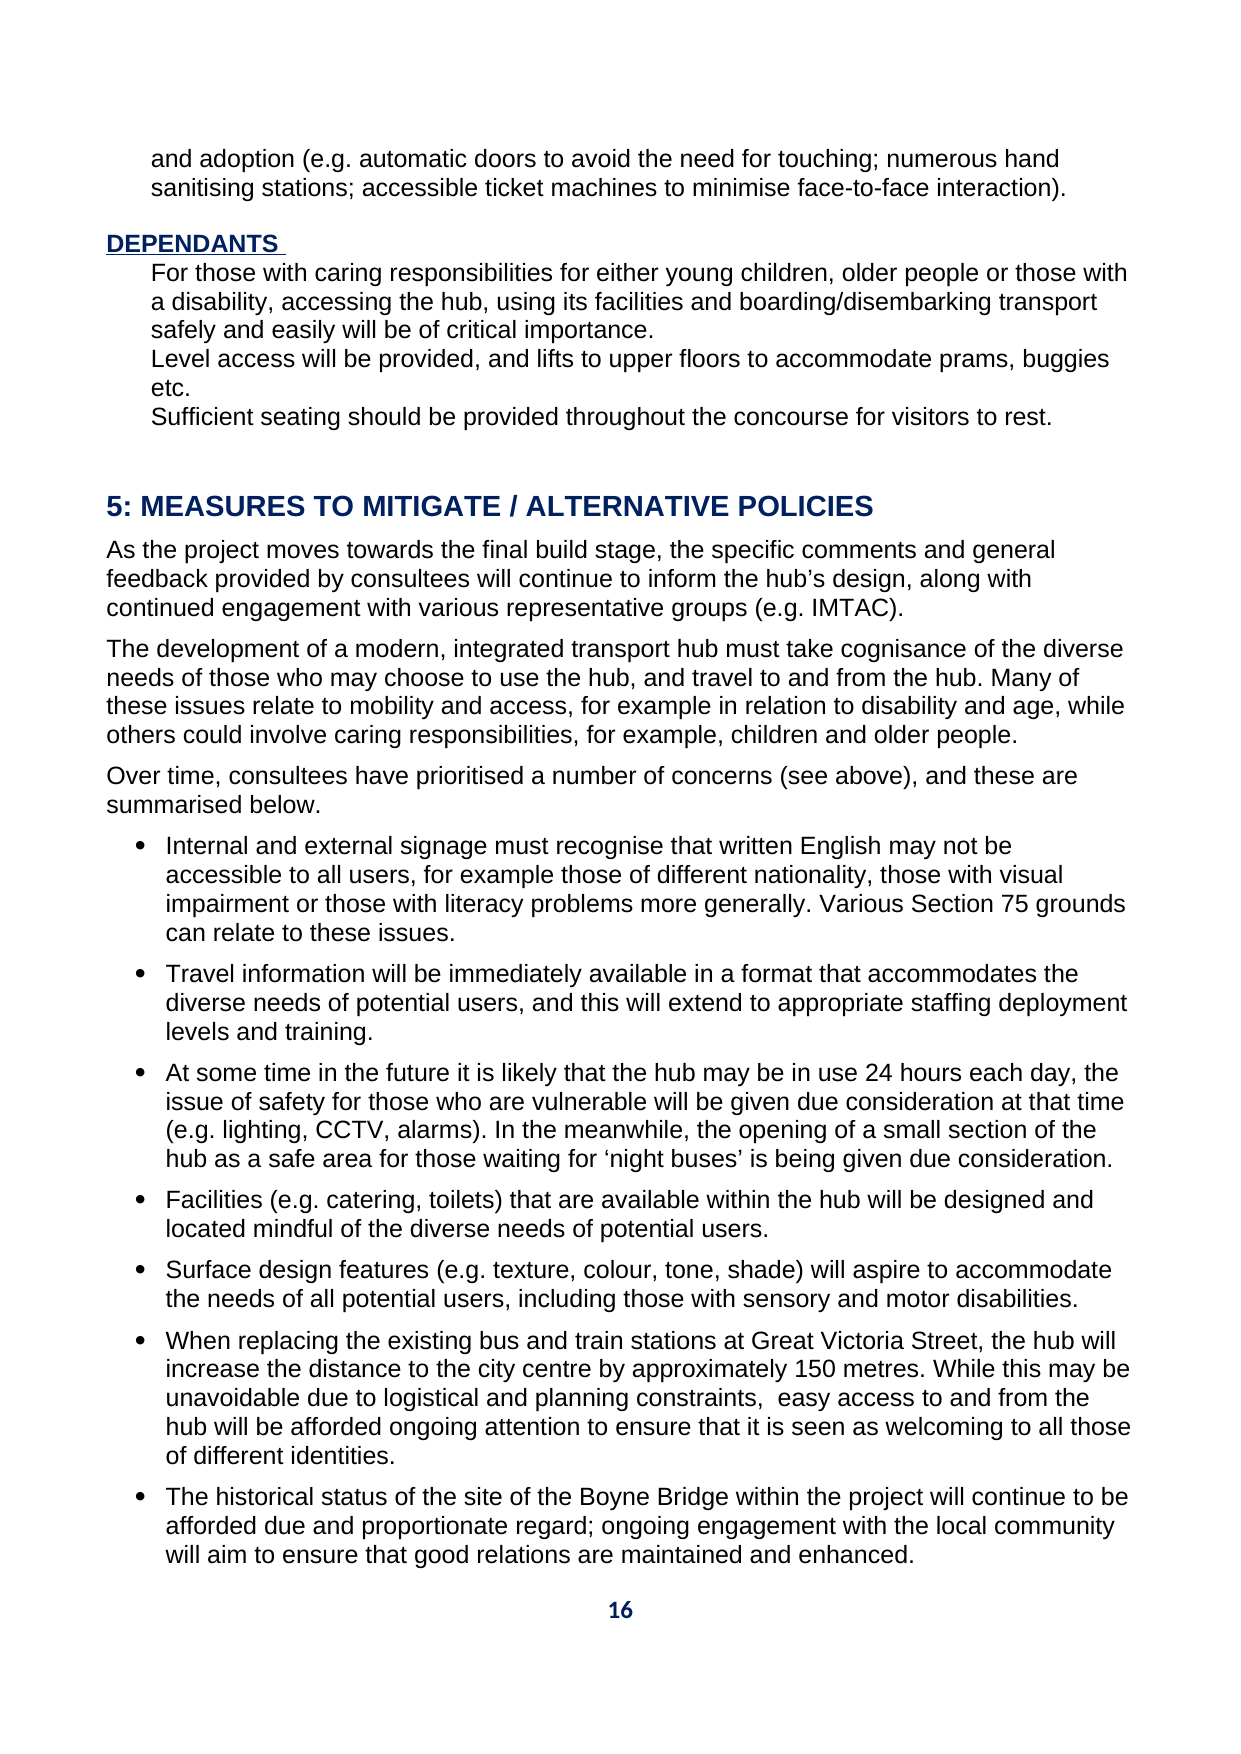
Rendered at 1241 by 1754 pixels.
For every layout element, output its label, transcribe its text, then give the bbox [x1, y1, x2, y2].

subtitle 5: MEASURES TO MITIGATE / ALTERNATIVE POLICIES [106, 489, 1134, 523]
text Over time, consultees have prioritised a number of concerns (see above), and these are summarised below. [106, 761, 1134, 819]
text As the project moves towards the final build stage, the specific comments and general feedback provided by consultees will continue to inform the hub’s design, along with continued engagement with various representative groups (e.g. IMTAC). [106, 535, 1134, 621]
list Sufficient seating should be provided throughout the concourse for visitors to rest. [151, 402, 1134, 431]
list Facilities (e.g. catering, toilets) that are available within the hub will be designed and located mindful of the diverse needs of potential users. [136, 1185, 1134, 1243]
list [151, 144, 1134, 201]
list Internal and external signage must recognise that written English may not be accessible to all users, for example those of different nationality, those with visual impairment or those with literacy problems more generally. Various Section 75 grounds can relate to these issues. [136, 831, 1134, 946]
list The historical status of the site of the Boyne Bridge within the project will continue to be afforded due and proportionate regard; ongoing engagement with the local community will aim to ensure that good relations are maintained and enhanced. [136, 1482, 1134, 1568]
list For those with caring responsibilities for either young children, older people or those with a disability, accessing the hub, using its facilities and boarding/disembarking transport safely and easily will be of critical importance. [151, 258, 1134, 344]
list Level access will be provided, and lifts to upper floors to accommodate prams, buggies etc. [151, 344, 1134, 402]
list When replacing the existing bus and train stations at Great Victoria Street, the hub will increase the distance to the city centre by approximately 150 metres. While this may be unavoidable due to logistical and planning constraints, easy access to and from the hub will be afforded ongoing attention to ensure that it is seen as welcoming to all those of different identities. [136, 1326, 1134, 1469]
list Surface design features (e.g. texture, colour, tone, shade) will aspire to accommodate the needs of all potential users, including those with sensory and motor disabilities. [136, 1256, 1134, 1313]
text The development of a modern, integrated transport hub must take cognisance of the diverse needs of those who may choose to use the hub, and travel to and from the hub. Many of these issues relate to mobility and access, for example in relation to disability and age, while others could involve caring responsibilities, for example, children and older people. [106, 634, 1134, 749]
list At some time in the future it is likely that the hub may be in use 24 hours each day, the issue of safety for those who are vulnerable will be given due consideration at that time (e.g. lighting, CCTV, alarms). In the meanwhile, the opening of a small section of the hub as a safe area for those waiting for ‘night buses’ is being given due consideration. [136, 1058, 1134, 1173]
list Travel information will be immediately available in a format that accommodates the diverse needs of potential users, and this will extend to appropriate staffing deployment levels and training. [136, 959, 1134, 1045]
text DEPENDANTS [106, 229, 1134, 258]
